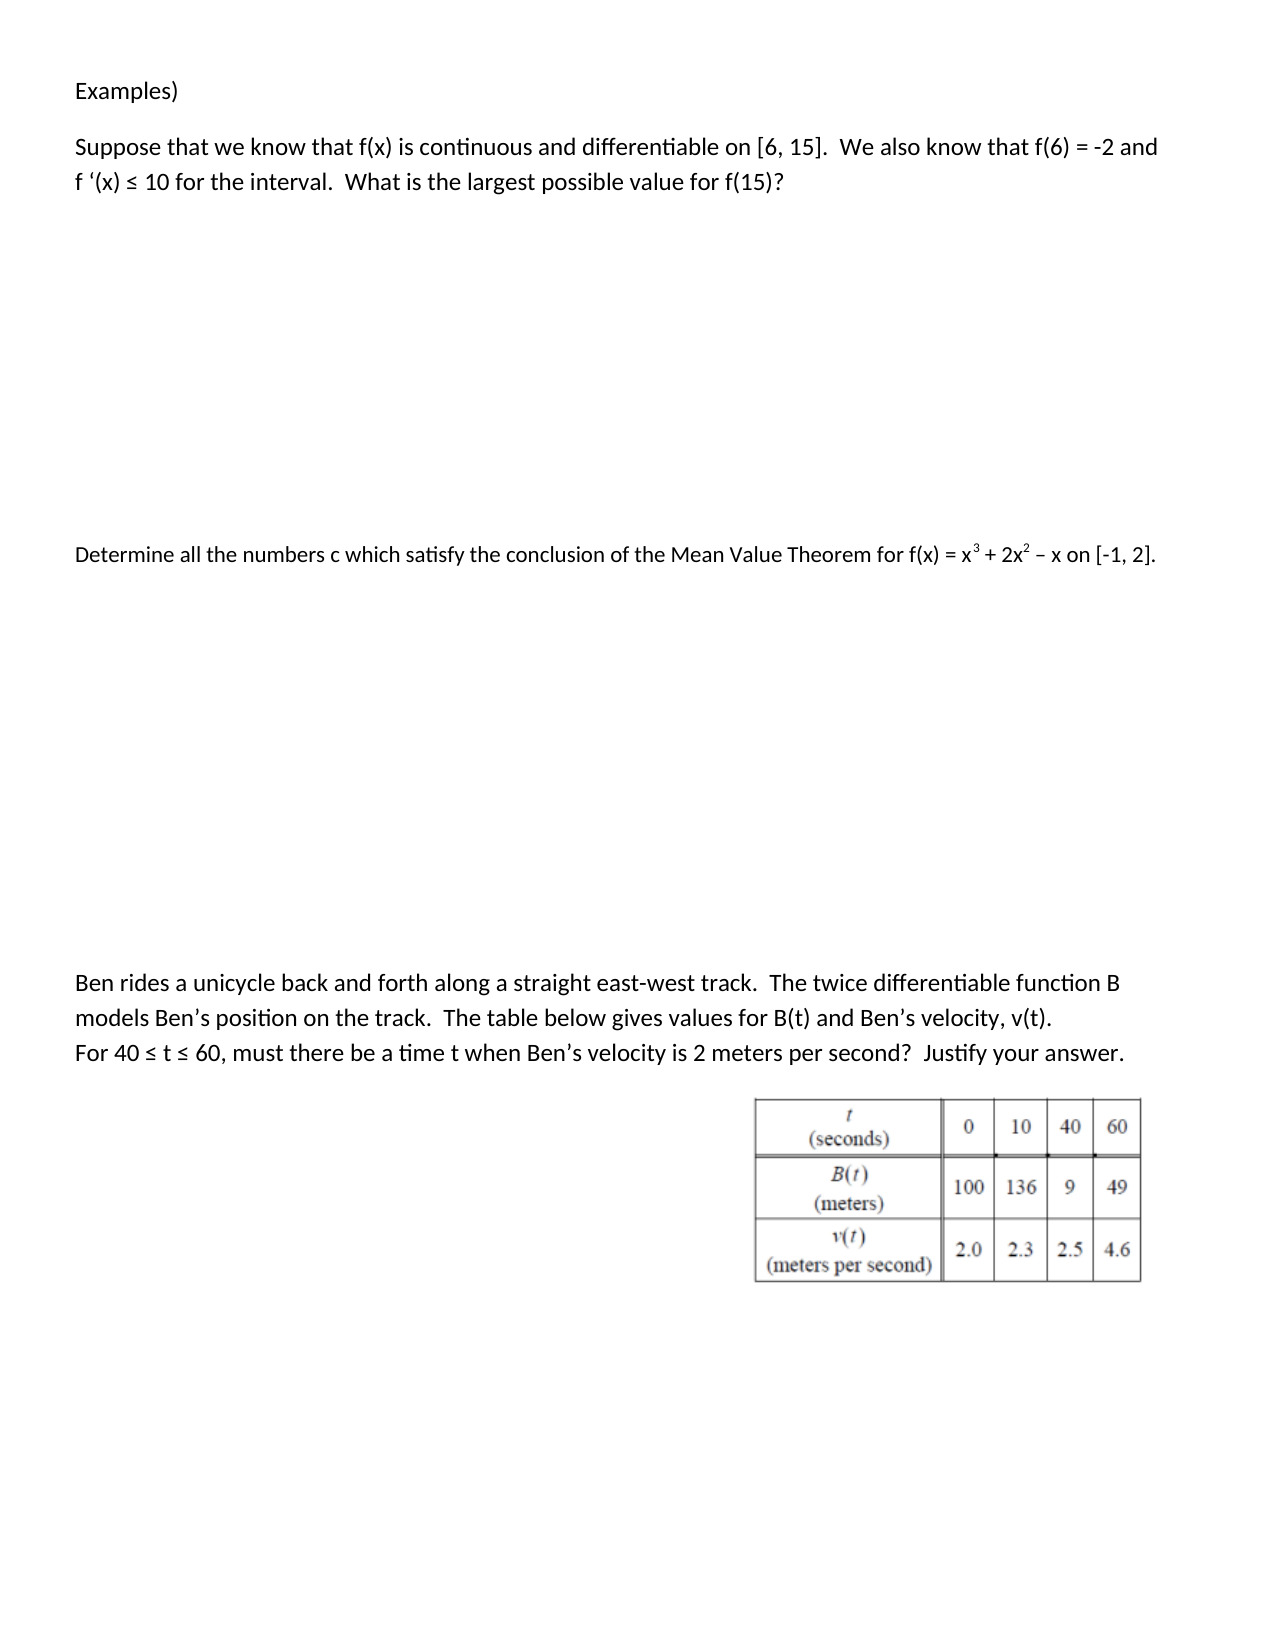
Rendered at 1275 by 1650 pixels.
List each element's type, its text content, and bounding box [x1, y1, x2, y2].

text Suppose that we know that f(x) is continuous and differentiable on [6, 15]. We also know that f(6) = -2 and f ‘(x) ≤ 10 for the interval. What is the largest possible value for f(15)? [75, 131, 1200, 196]
text Determine all the numbers c which satisfy the conclusion of the Mean Value Theorem for f(x) = x3 + 2x2 – x on [-1, 2]. [75, 540, 1200, 568]
text Ben rides a unicycle back and forth along a straight east-west track. The twice differentiable function B models Ben’s position on the track. The table below gives values for B(t) and Ben’s velocity, v(t). For 40 ≤ t ≤ 60, must there be a time t when Ben’s velocity is 2 meters per second? Justify your answer. [75, 967, 1200, 1067]
text Examples) [75, 75, 1200, 106]
picture [746, 1093, 1154, 1293]
